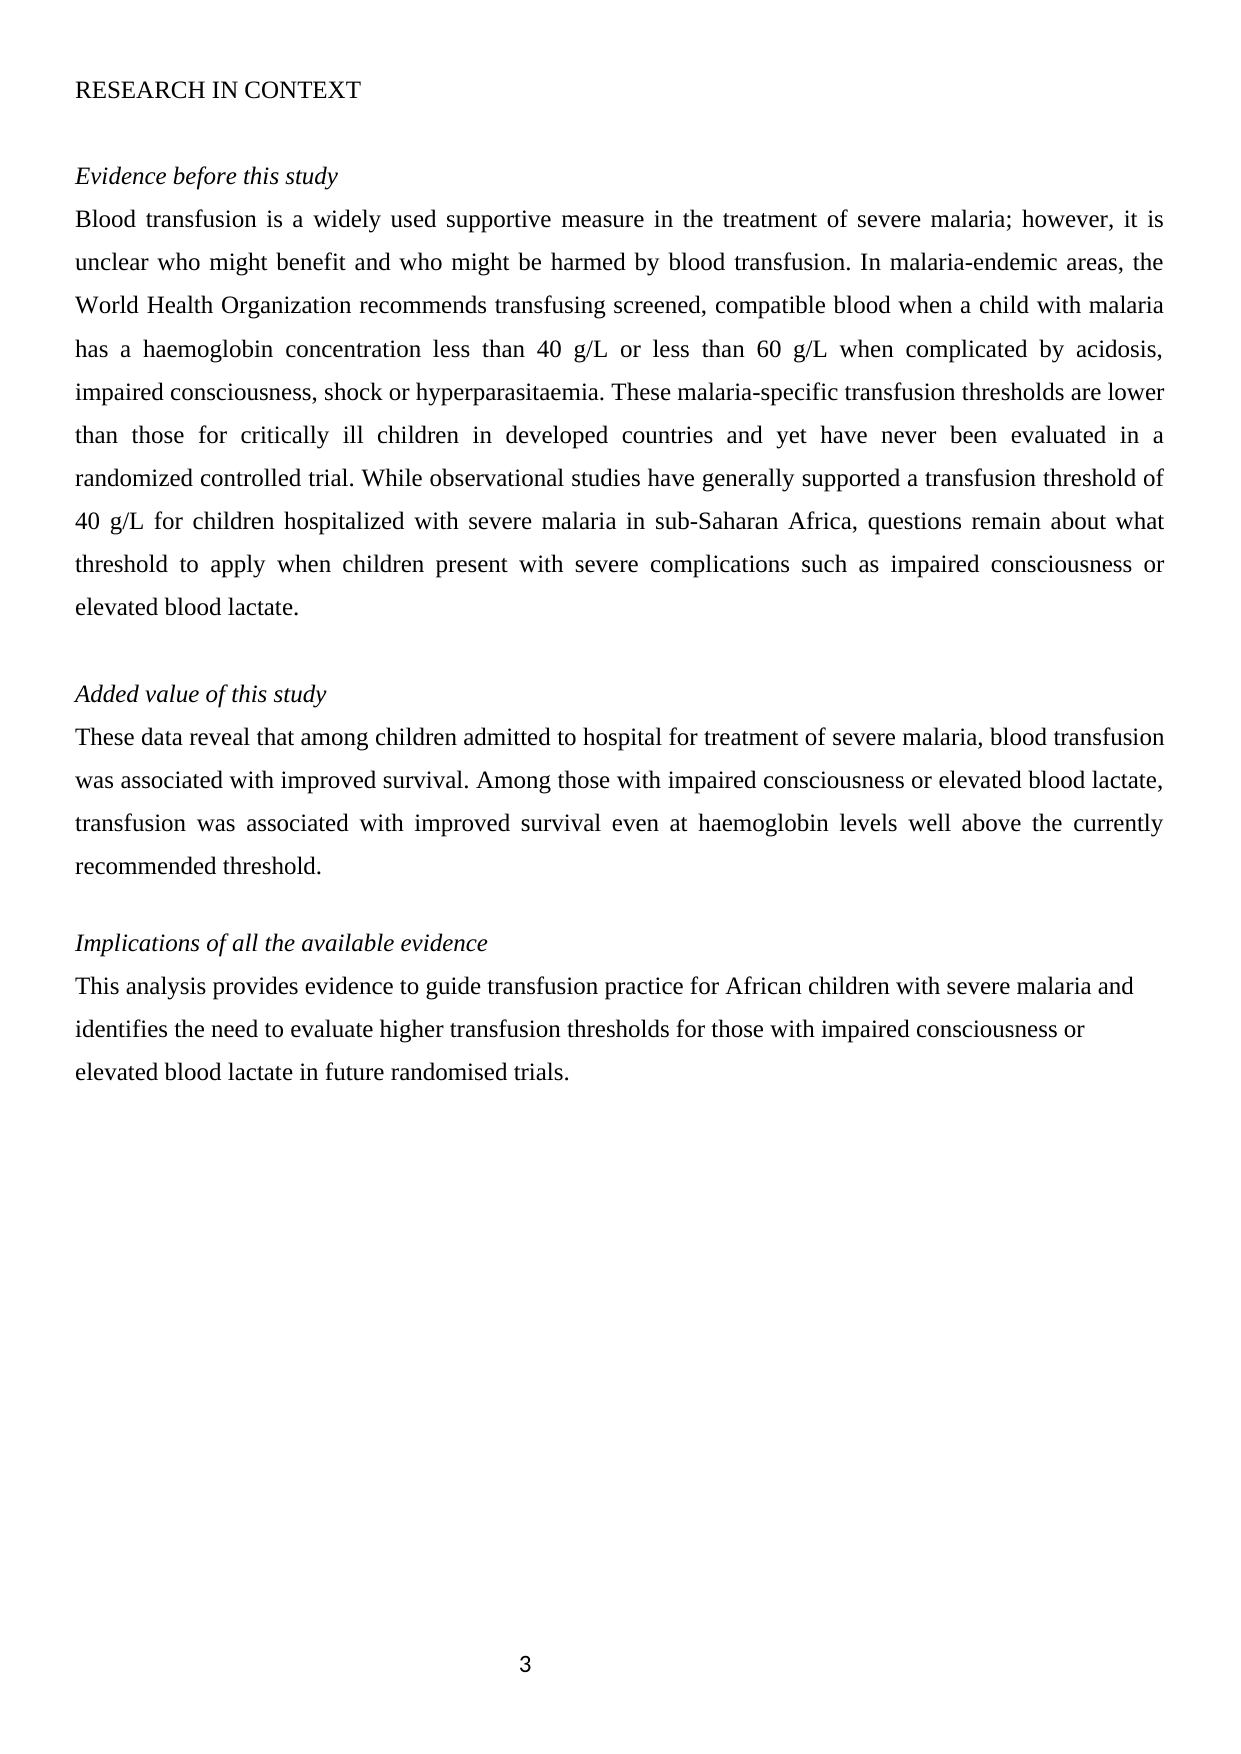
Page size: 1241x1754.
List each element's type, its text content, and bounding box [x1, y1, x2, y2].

text RESEARCH IN CONTEXT [75, 75, 1165, 104]
text This analysis provides evidence to guide transfusion practice for African children with severe malaria and identifies the need to evaluate higher transfusion thresholds for those with impaired consciousness or elevated blood lactate in future randomised trials. [75, 971, 1165, 1086]
text Implications of all the available evidence [75, 928, 1165, 957]
text These data reveal that among children admitted to hospital for treatment of severe malaria, blood transfusion was associated with improved survival. Among those with impaired consciousness or elevated blood lactate, transfusion was associated with improved survival even at haemoglobin levels well above the currently recommended threshold. [75, 722, 1165, 880]
text Evidence before this study [75, 161, 1165, 190]
text Blood transfusion is a widely used supportive measure in the treatment of severe malaria; however, it is unclear who might benefit and who might be harmed by blood transfusion. In malaria-endemic areas, the World Health Organization recommends transfusing screened, compatible blood when a child with malaria has a haemoglobin concentration less than 40 g/L or less than 60 g/L when complicated by acidosis, impaired consciousness, shock or hyperparasitaemia. These malaria-specific transfusion thresholds are lower than those for critically ill children in developed countries and yet have never been evaluated in a randomized controlled trial. While observational studies have generally supported a transfusion threshold of 40 g/L for children hospitalized with severe malaria in sub-Saharan Africa, questions remain about what threshold to apply when children present with severe complications such as impaired consciousness or elevated blood lactate. [75, 204, 1165, 621]
text Added value of this study [75, 679, 1165, 707]
